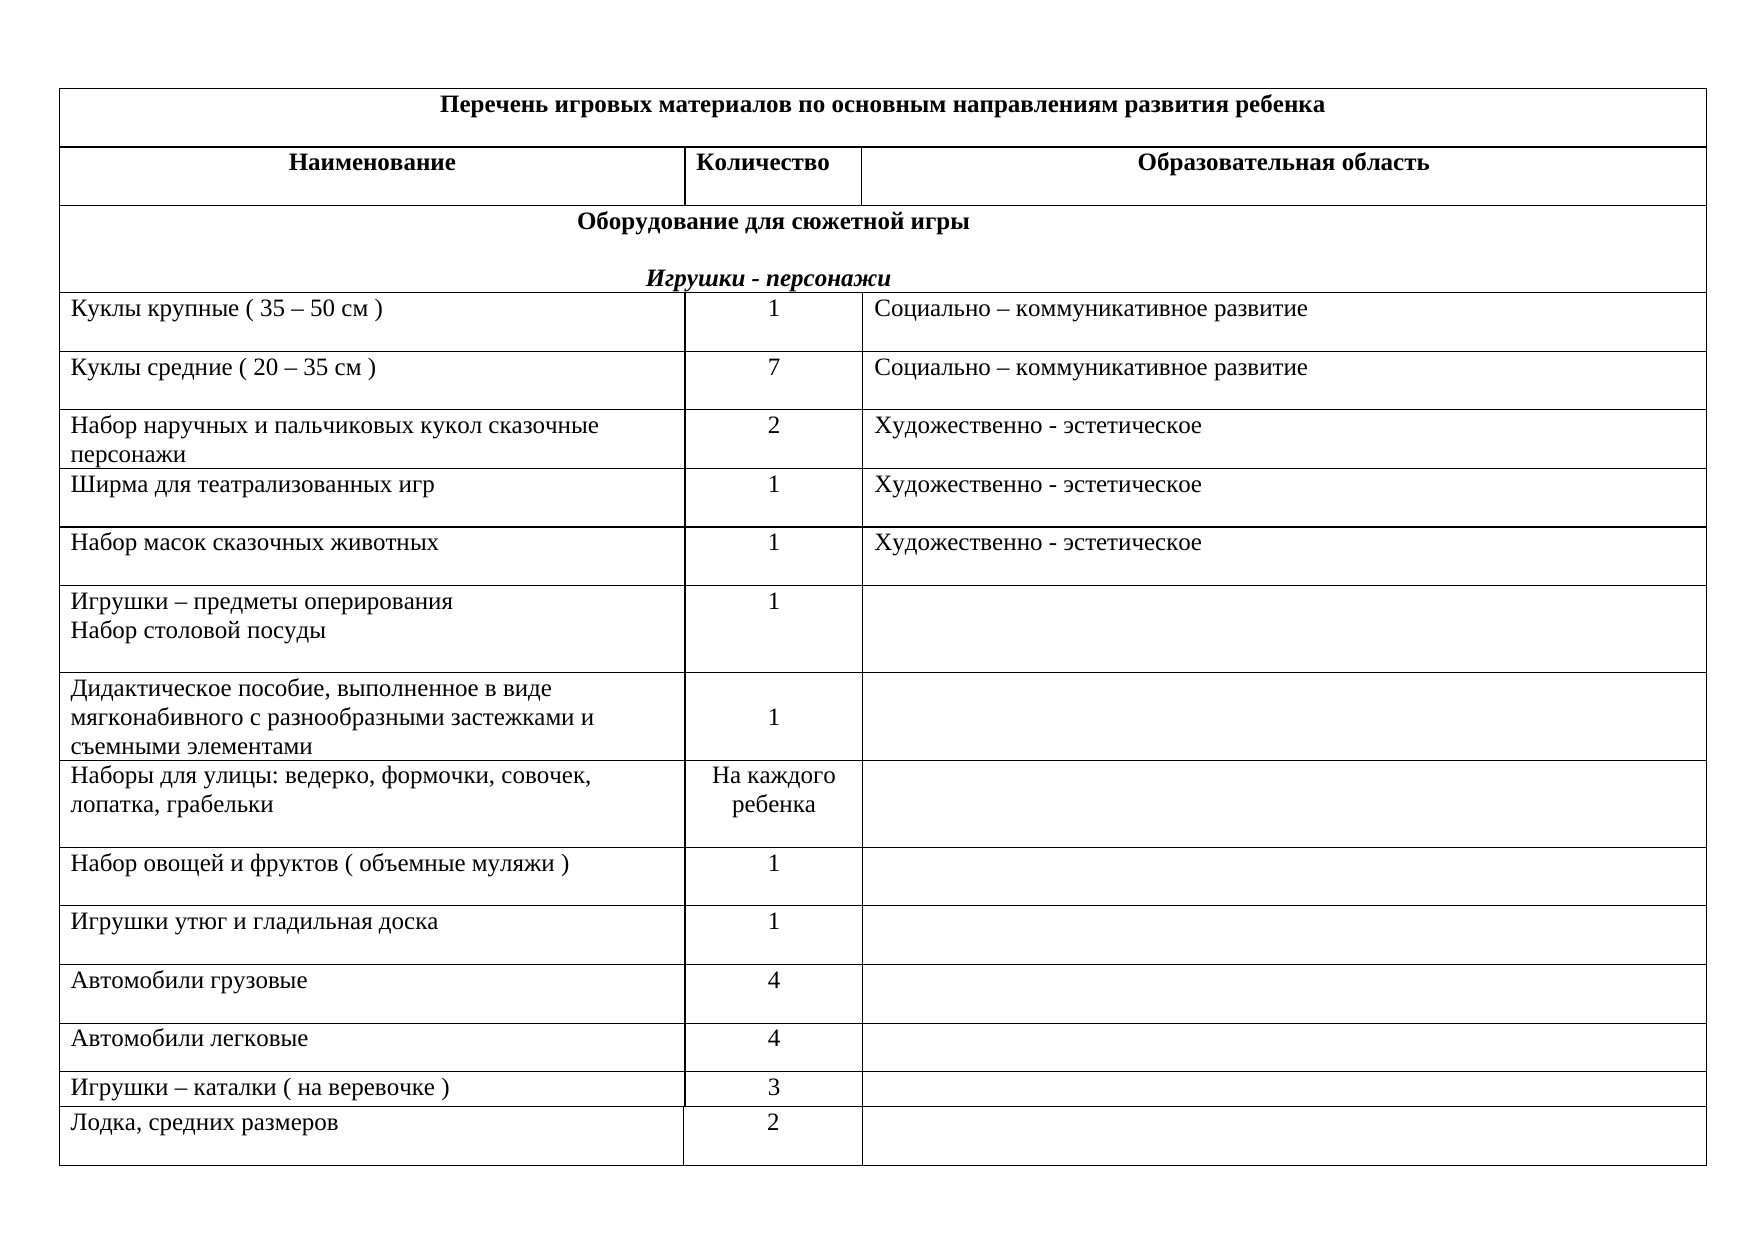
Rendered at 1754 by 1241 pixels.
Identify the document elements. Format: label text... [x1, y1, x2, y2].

table_cell [863, 761, 1706, 847]
table_cell Лодка, средних размеров [60, 1107, 683, 1164]
table_cell 2 [684, 1107, 862, 1164]
table_cell Наименование [60, 148, 684, 205]
table_cell 1 [686, 293, 862, 351]
table_cell Образовательная область [862, 148, 1706, 205]
table_cell Дидактическое пособие, выполненное в виде мягконабивного с разнообразными застежками и съемными элементами [60, 673, 684, 759]
table_cell Игрушки – каталки ( на веревочке ) [60, 1072, 684, 1106]
table_cell 1 [686, 906, 862, 964]
table_cell Игрушки утюг и гладильная доска [60, 906, 684, 964]
table_cell Автомобили грузовые [60, 965, 684, 1022]
table_cell Социально – коммуникативное развитие [863, 293, 1706, 351]
table_cell 1 [686, 469, 862, 526]
table_cell 1 [686, 528, 862, 585]
table_cell Набор овощей и фруктов ( объемные муляжи ) [60, 848, 684, 905]
table_cell Ширма для театрализованных игр [60, 469, 684, 526]
table_cell Игрушки – предметы оперирования Набор столовой посуды [60, 586, 684, 672]
table_cell Художественно - эстетическое [863, 410, 1706, 468]
table_cell 1 [686, 848, 862, 905]
table_cell Оборудование для сюжетной игры Игрушки - персонажи [60, 206, 1706, 292]
table_cell Куклы средние ( 20 – 35 см ) [60, 352, 684, 409]
table_cell Набор наручных и пальчиковых кукол сказочные персонажи [60, 410, 684, 468]
table_cell Художественно - эстетическое [863, 469, 1706, 526]
table_cell Художественно - эстетическое [863, 528, 1706, 585]
table_cell [863, 586, 1706, 672]
table_header Перечень игровых материалов по основным направлениям развития ребенка [60, 89, 1706, 146]
table_cell [863, 1107, 1706, 1164]
table_cell Наборы для улицы: ведерко, формочки, совочек, лопатка, грабельки [60, 761, 684, 847]
table_cell [863, 1072, 1706, 1106]
table_cell На каждого ребенка [686, 761, 862, 847]
table_cell 3 [686, 1072, 862, 1106]
table_cell Социально – коммуникативное развитие [863, 352, 1706, 409]
table_cell [863, 848, 1706, 905]
table_cell 4 [686, 1024, 862, 1071]
table_cell [863, 965, 1706, 1022]
table_cell 4 [686, 965, 862, 1022]
table_cell [863, 673, 1706, 759]
table_cell [863, 906, 1706, 964]
table_cell [863, 1024, 1706, 1071]
table_cell Куклы крупные ( 35 – 50 см ) [60, 293, 684, 351]
table_cell 7 [686, 352, 862, 409]
table_cell Количество [686, 148, 861, 205]
table_cell 1 [686, 586, 862, 672]
table_cell 1 [686, 673, 862, 759]
table_cell Автомобили легковые [60, 1024, 684, 1071]
table_cell 2 [686, 410, 862, 468]
table_cell Набор масок сказочных животных [60, 528, 684, 585]
